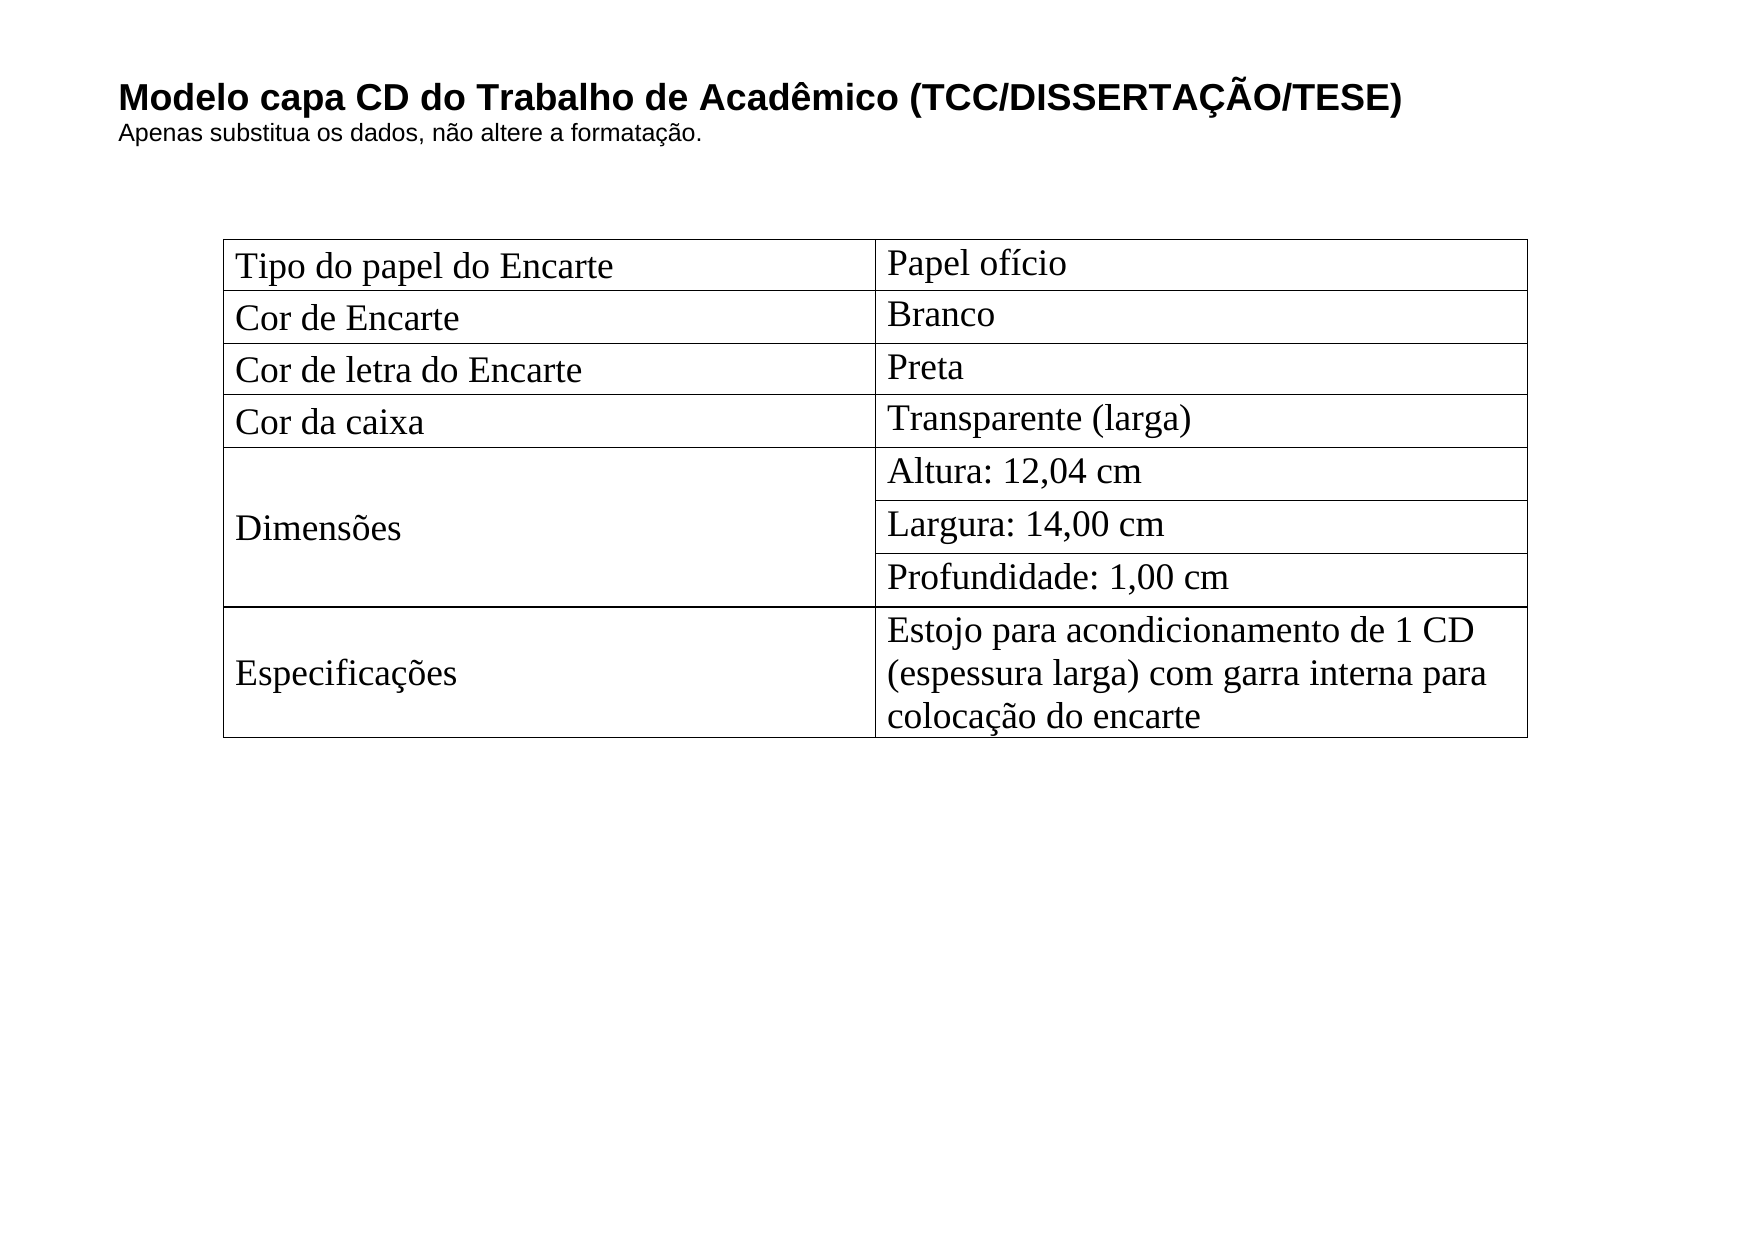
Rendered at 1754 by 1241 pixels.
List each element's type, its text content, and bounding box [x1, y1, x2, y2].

table_cell Preta [876, 344, 1527, 394]
table_cell Cor de letra do Encarte [224, 344, 875, 394]
table_header Tipo do papel do Encarte [224, 240, 875, 290]
table_cell Transparente (larga) [876, 395, 1527, 447]
table_cell Branco [876, 291, 1527, 343]
table_cell Estojo para acondicionamento de 1 CD (espessura larga) com garra interna para colocação do encarte [876, 608, 1527, 737]
table_cell Altura: 12,04 cm [876, 448, 1527, 500]
table_cell Dimensões [224, 448, 875, 606]
table_cell Largura: 14,00 cm [876, 501, 1527, 553]
table_cell Cor de Encarte [224, 291, 875, 343]
table_cell Profundidade: 1,00 cm [876, 554, 1527, 606]
table_cell Cor da caixa [224, 395, 875, 447]
table_header Papel ofício [876, 240, 1527, 290]
table_cell Especificações [224, 608, 875, 737]
